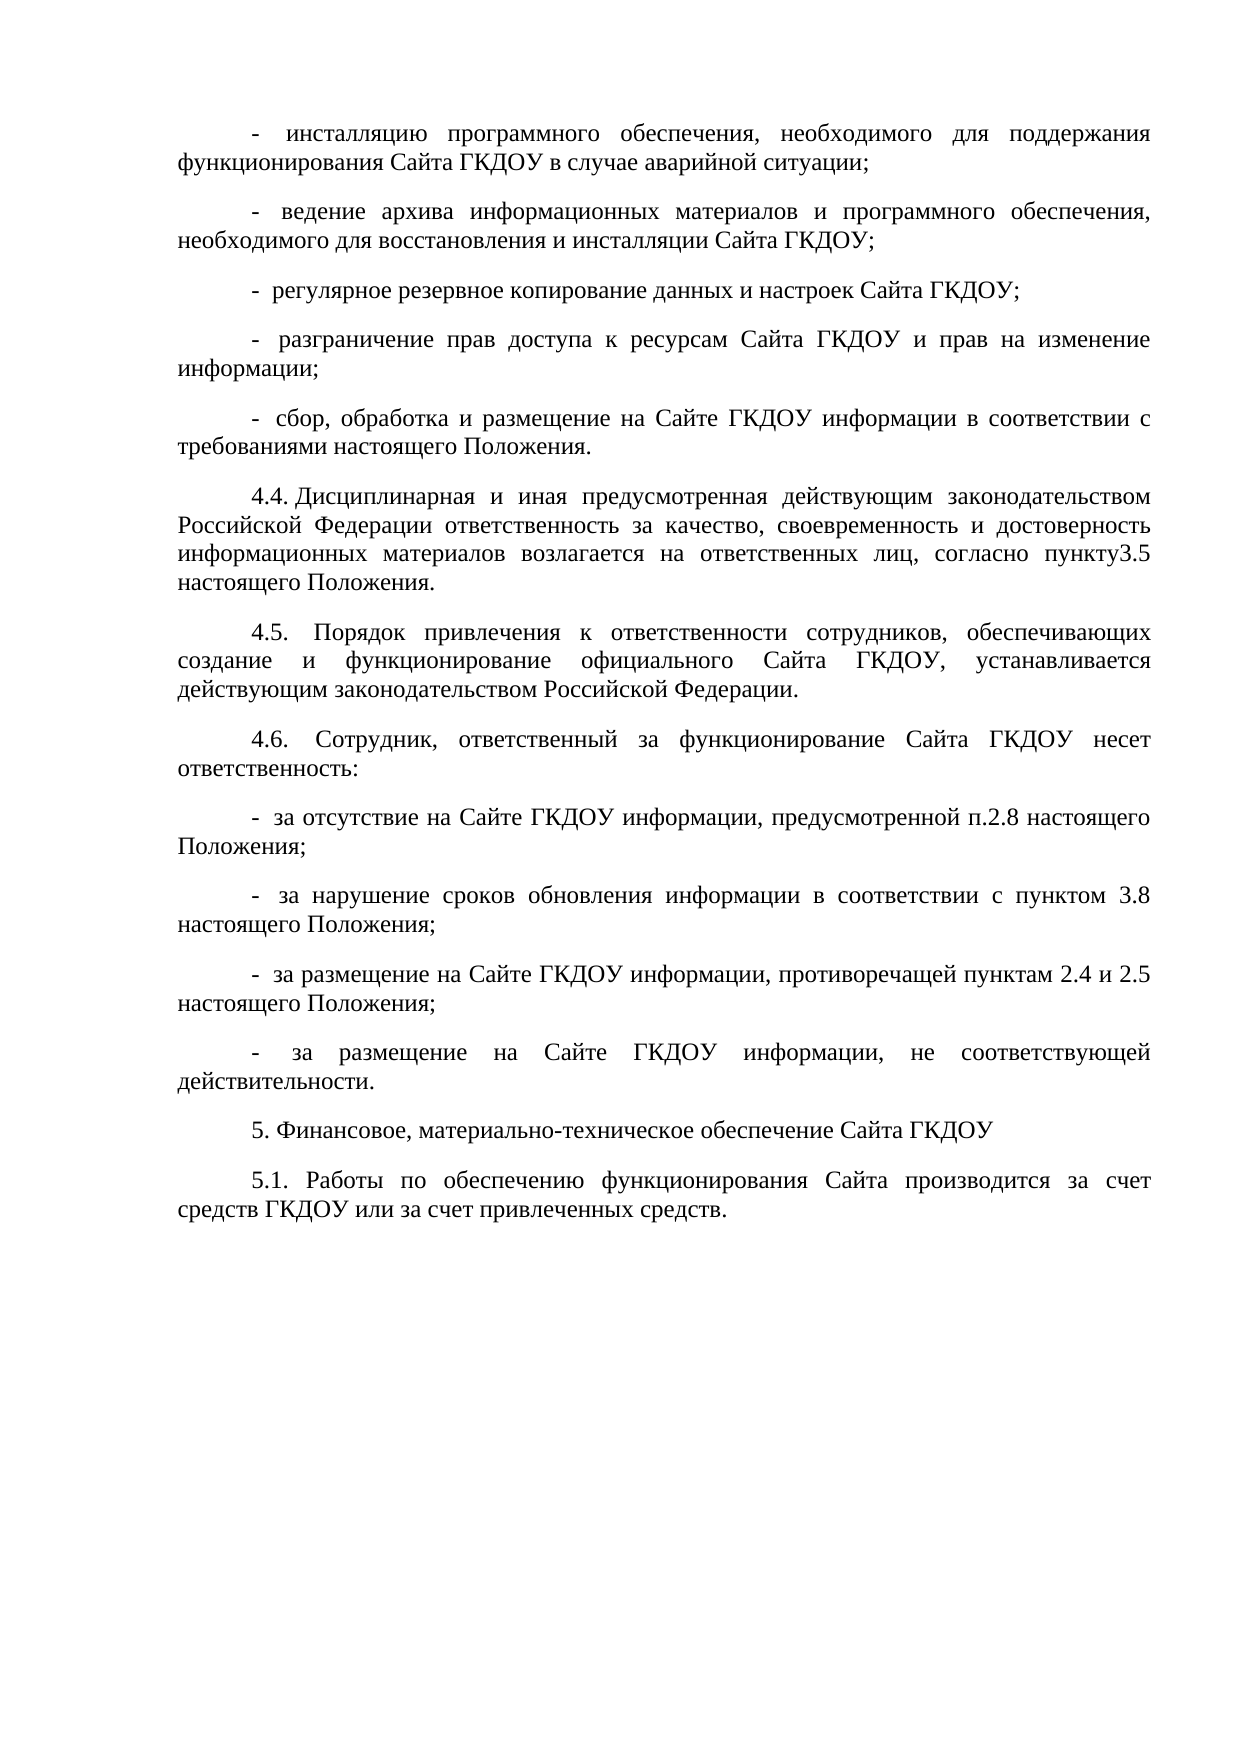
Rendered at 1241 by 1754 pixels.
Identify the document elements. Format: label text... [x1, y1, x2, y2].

text - за размещение на Сайте ГКДОУ информации, не соответствующей действительности. [177, 1037, 1152, 1095]
text - инсталляцию программного обеспечения, необходимого для поддержания функционирования Сайта ГКДОУ в случае аварийной ситуации; [177, 118, 1152, 176]
text - за размещение на Сайте ГКДОУ информации, противоречащей пунктам 2.4 и 2.5 настоящего Положения; [177, 959, 1152, 1016]
text 4.6. Сотрудник, ответственный за функционирование Сайта ГКДОУ несет ответственность: [177, 724, 1152, 781]
text - ведение архива информационных материалов и программного обеспечения, необходимого для восстановления и инсталляции Сайта ГКДОУ; [177, 196, 1152, 254]
text 5. Финансовое, материально-техническое обеспечение Сайта ГКДОУ [177, 1116, 1152, 1144]
text - регулярное резервное копирование данных и настроек Сайта ГКДОУ; [177, 275, 1152, 303]
text - за нарушение сроков обновления информации в соответствии с пунктом 3.8 настоящего Положения; [177, 881, 1152, 938]
text 4.4. Дисциплинарная и иная предусмотренная действующим законодательством Российской Федерации ответственность за качество, своевременность и достоверность информационных материалов возлагается на ответственных лиц, согласно пункту3.5 настоящего Положения. [177, 481, 1152, 596]
text - за отсутствие на Сайте ГКДОУ информации, предусмотренной п.2.8 настоящего Положения; [177, 802, 1152, 860]
text 4.5. Порядок привлечения к ответственности сотрудников, обеспечивающих создание и функционирование официального Сайта ГКДОУ, устанавливается действующим законодательством Российской Федерации. [177, 617, 1152, 703]
text - сбор, обработка и размещение на Сайте ГКДОУ информации в соответствии с требованиями настоящего Положения. [177, 403, 1152, 460]
text - разграничение прав доступа к ресурсам Сайта ГКДОУ и прав на изменение информации; [177, 324, 1152, 382]
text 5.1. Работы по обеспечению функционирования Сайта производится за счет средств ГКДОУ или за счет привлеченных средств. [177, 1165, 1152, 1223]
